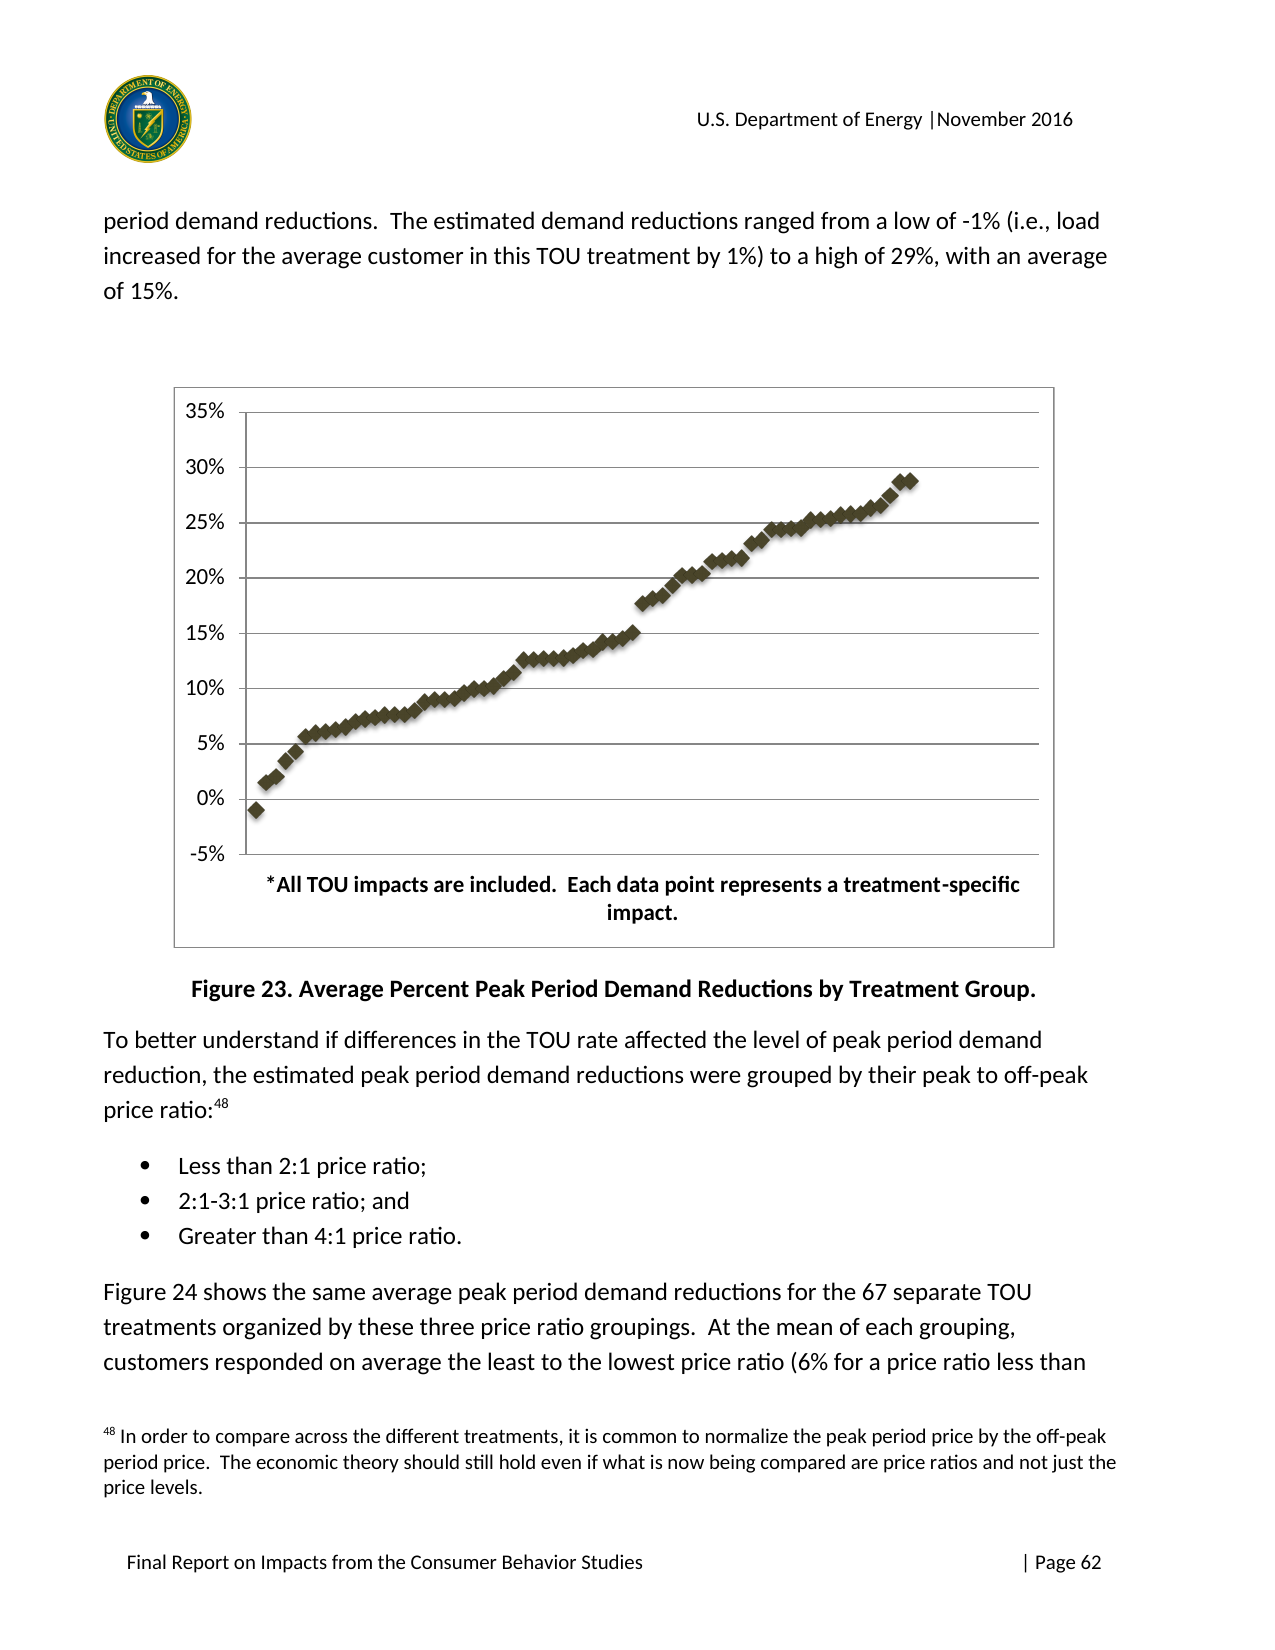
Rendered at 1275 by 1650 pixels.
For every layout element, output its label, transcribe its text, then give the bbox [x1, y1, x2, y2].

list Less than 2:1 price ratio; [141, 1150, 1125, 1181]
picture [103, 75, 193, 165]
list Greater than 4:1 price ratio. [141, 1220, 1125, 1251]
title Figure 23. Average Percent Peak Period Demand Reductions by Treatment Group. [103, 973, 1125, 1004]
list 2:1-3:1 price ratio; and [141, 1185, 1125, 1216]
text To better understand if differences in the TOU rate affected the level of peak period demand reduction, the estimated peak period demand reductions were grouped by their peak to off-peak price ratio: [103, 1024, 1125, 1125]
